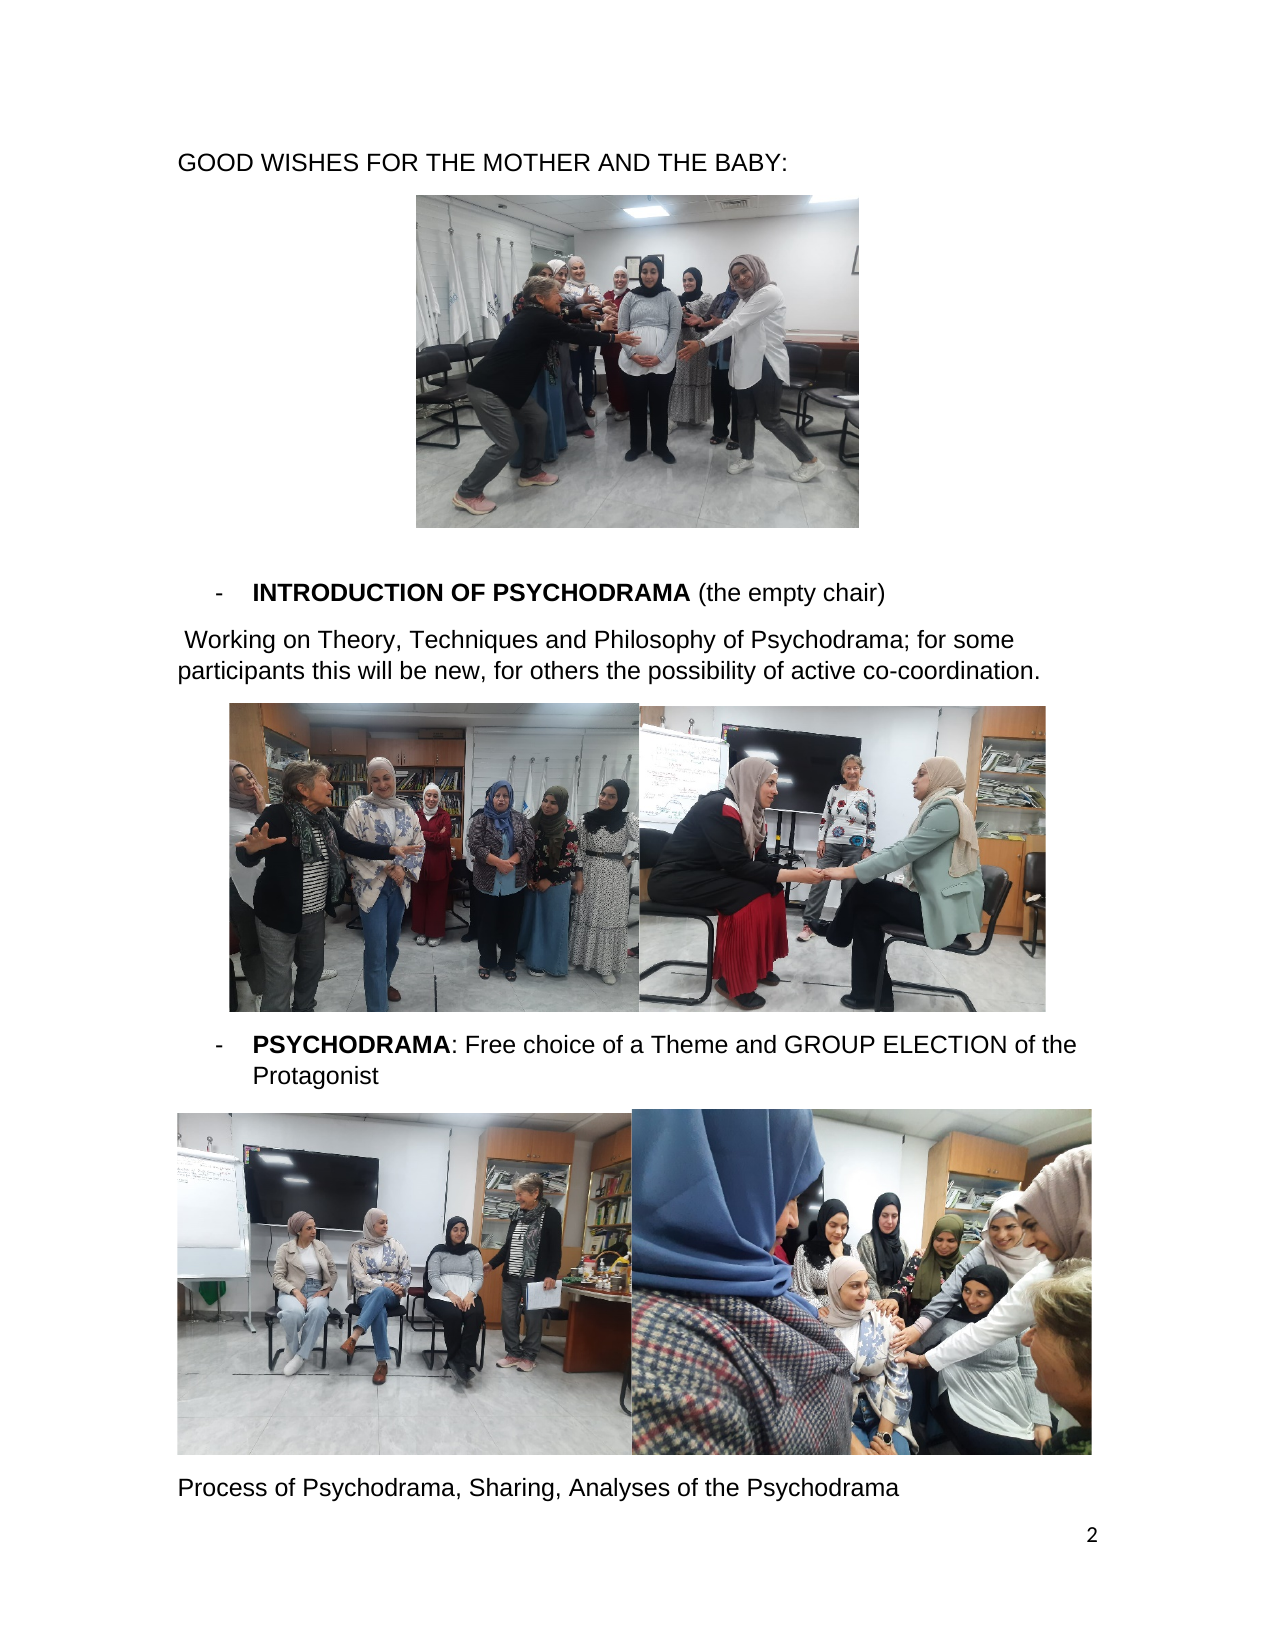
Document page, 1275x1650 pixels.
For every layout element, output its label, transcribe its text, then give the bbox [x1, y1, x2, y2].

picture [229, 703, 1046, 1012]
text Working on Theory, Techniques and Philosophy of Psychodrama; for some participants this will be new, for others the possibility of active co-coordination. [177, 625, 1098, 685]
picture [416, 195, 859, 528]
list INTRODUCTION OF PSYCHODRAMA (the empty chair) [215, 577, 1098, 606]
picture [177, 1109, 1092, 1455]
list PSYCHODRAMA: Free choice of a Theme and GROUP ELECTION of the Protagonist [215, 1030, 1098, 1090]
text GOOD WISHES FOR THE MOTHER AND THE BABY: [177, 148, 1098, 176]
text Process of Psychodrama, Sharing, Analyses of the Psychodrama [177, 1473, 1098, 1502]
